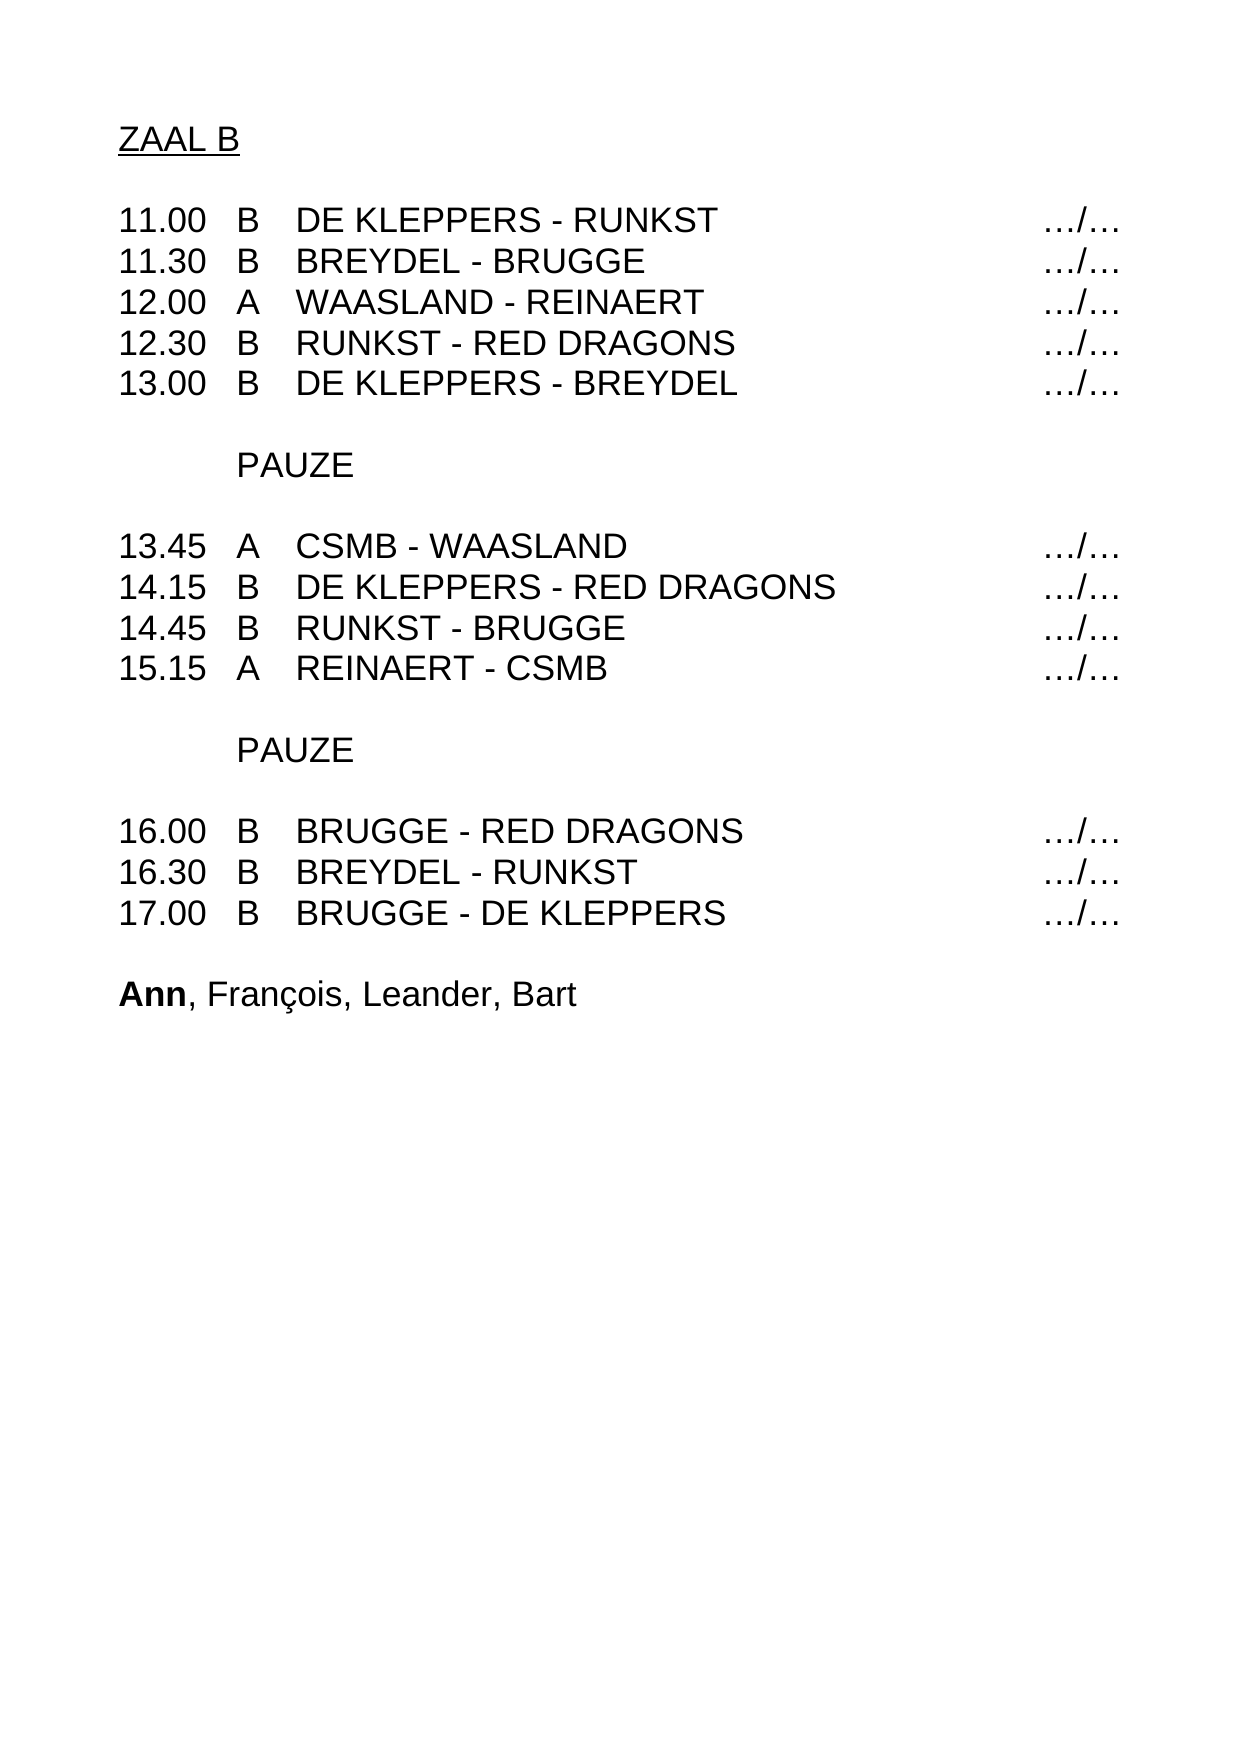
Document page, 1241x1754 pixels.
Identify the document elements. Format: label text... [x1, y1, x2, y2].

text PAUZE [118, 444, 1122, 485]
text 13.00 B DE KLEPPERS - BREYDEL …/… [118, 362, 1122, 403]
text 17.00 B BRUGGE - DE KLEPPERS …/… [118, 892, 1122, 933]
text 14.45 B RUNKST - BRUGGE …/… [118, 607, 1122, 648]
text 11.30 B BREYDEL - BRUGGE …/… [118, 240, 1122, 281]
text 13.45 A CSMB - WAASLAND …/… [118, 525, 1122, 566]
text 15.15 A REINAERT - CSMB …/… [118, 648, 1122, 688]
text 16.00 B BRUGGE - RED DRAGONS …/… [118, 811, 1122, 851]
text 12.00 A WAASLAND - REINAERT …/… [118, 281, 1122, 322]
text Ann, François, Leander, Bart [118, 973, 1122, 1014]
text 12.30 B RUNKST - RED DRAGONS …/… [118, 322, 1122, 362]
text PAUZE [118, 729, 1122, 770]
text 16.30 B BREYDEL - RUNKST …/… [118, 851, 1122, 892]
text 14.15 B DE KLEPPERS - RED DRAGONS …/… [118, 566, 1122, 607]
text 11.00 B DE KLEPPERS - RUNKST …/… [118, 199, 1122, 240]
text ZAAL B [118, 118, 1122, 159]
